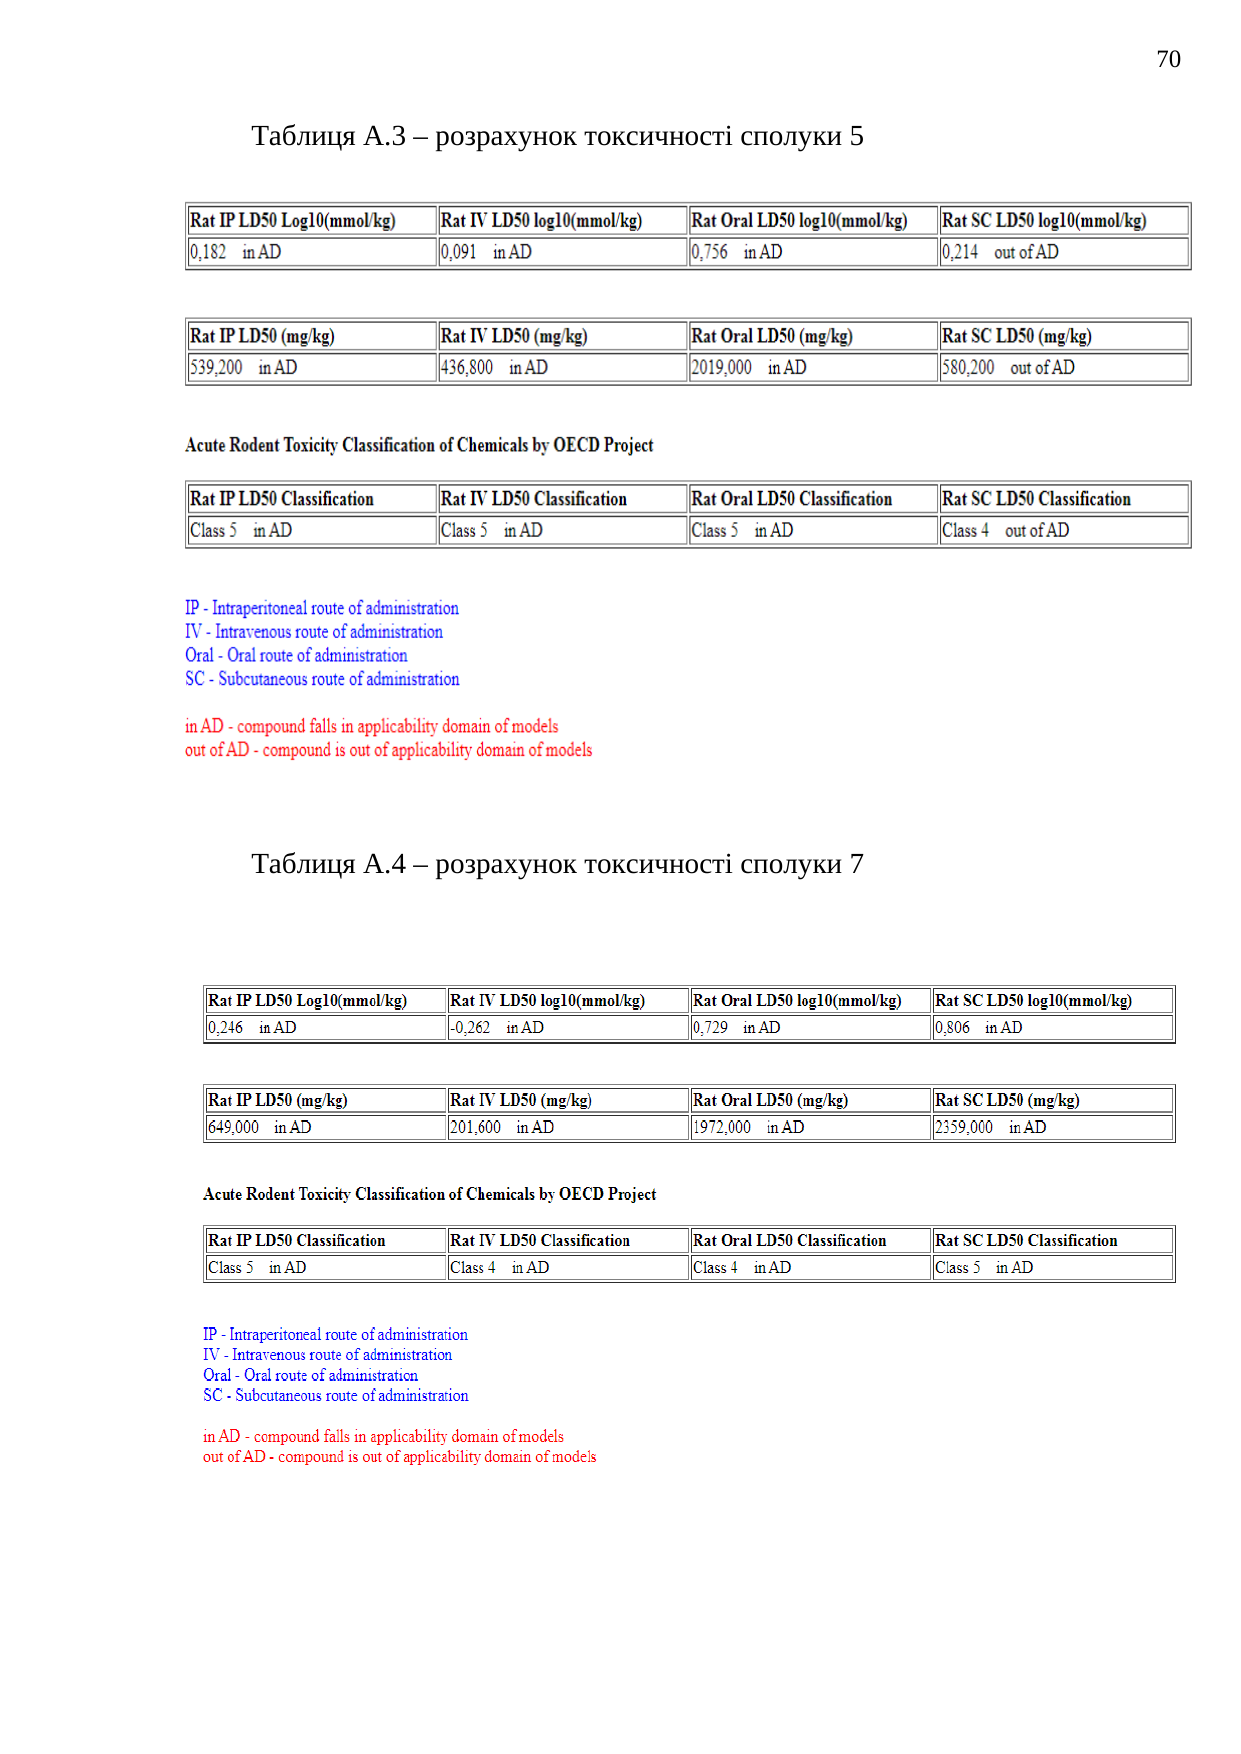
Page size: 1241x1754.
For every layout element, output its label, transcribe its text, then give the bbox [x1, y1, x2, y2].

picture [196, 940, 1234, 1484]
text Таблиця А.4 – розрахунок токсичності сполуки 7 [177, 846, 1181, 880]
text Таблиця А.3 – розрахунок токсичності сполуки 5 [177, 118, 1181, 152]
picture [177, 168, 1229, 789]
